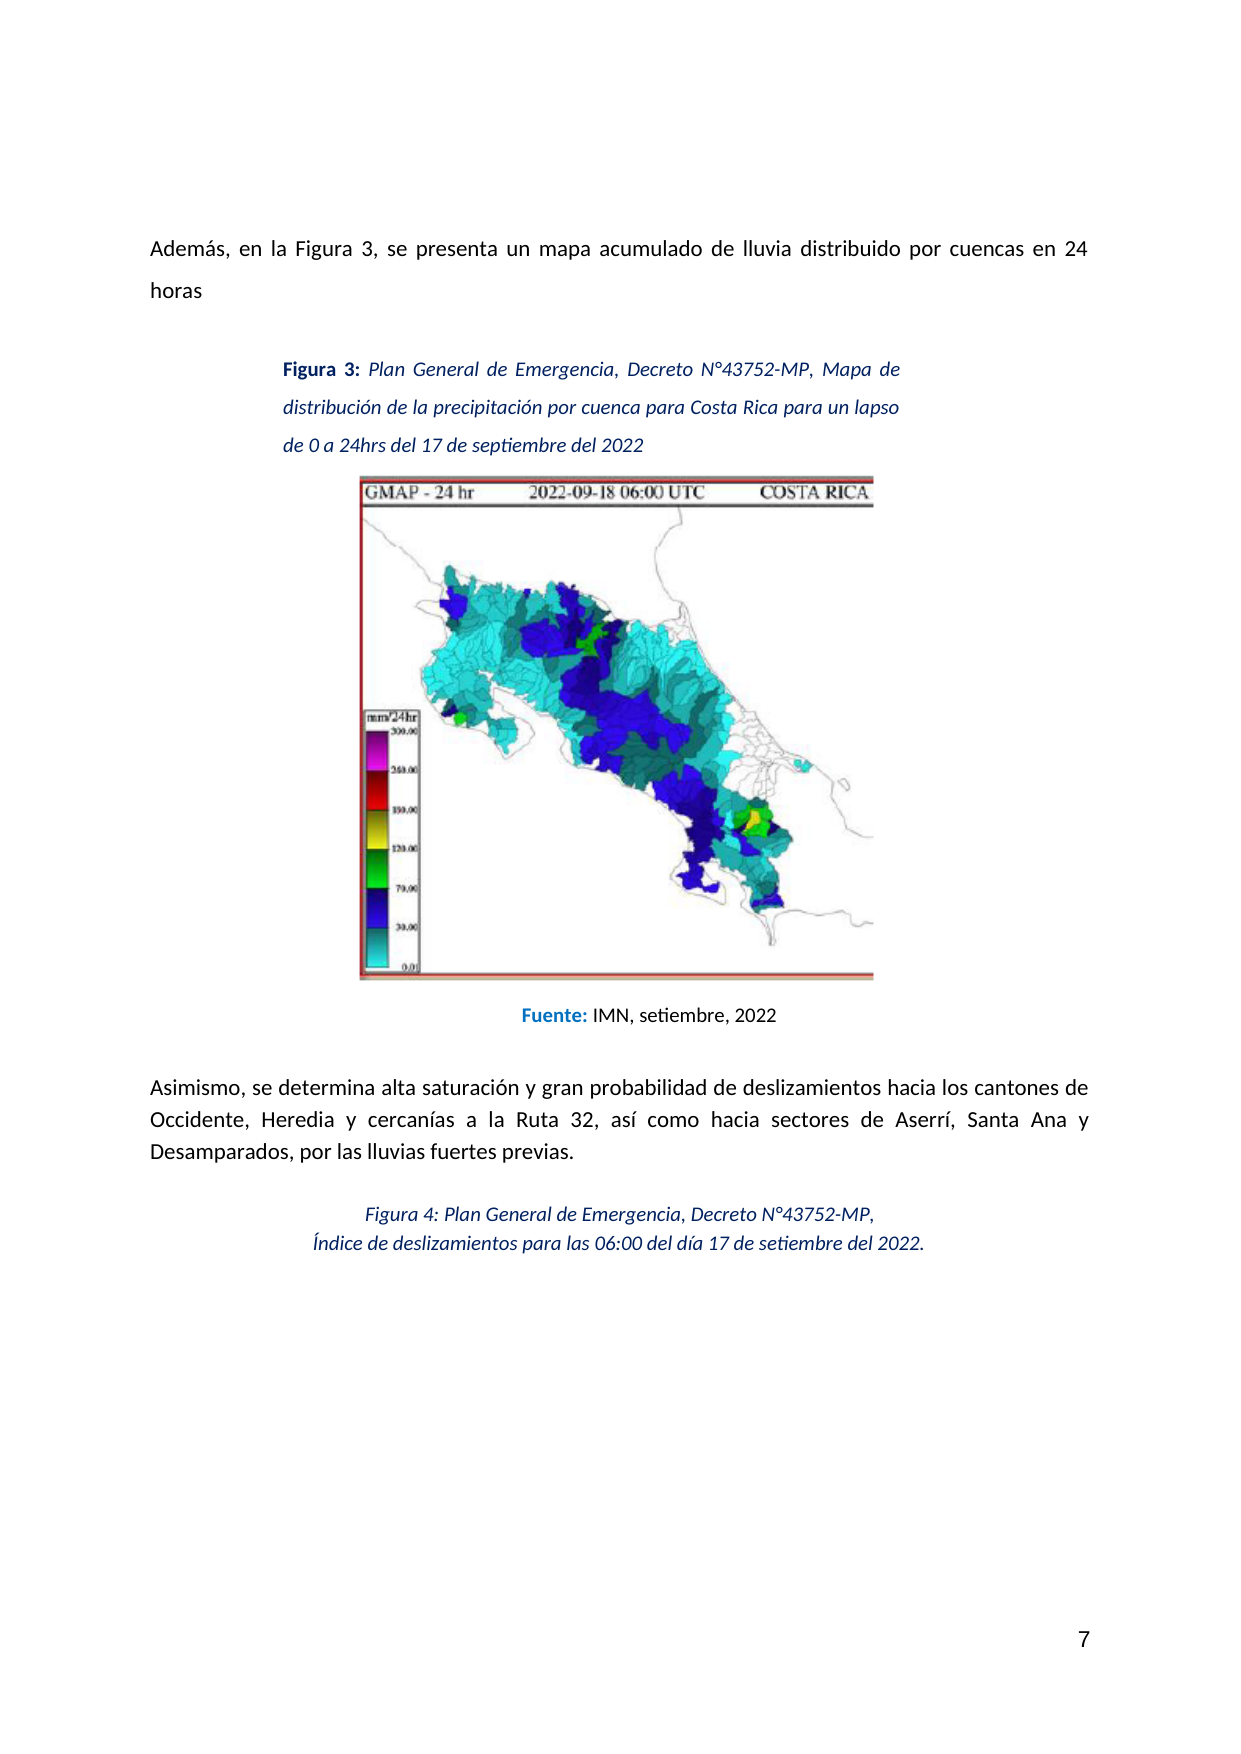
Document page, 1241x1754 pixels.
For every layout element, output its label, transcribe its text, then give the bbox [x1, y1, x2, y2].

text Figura 4: Plan General de Emergencia, Decreto N°43752-MP, [150, 1201, 1090, 1227]
text Asimismo, se determina alta saturación y gran probabilidad de deslizamientos hacia los cantones de Occidente, Heredia y cercanías a la Ruta 32, así como hacia sectores de Aserrí, Santa Ana y Desamparados, por las lluvias fuertes previas. [150, 1073, 1090, 1165]
text Índice de deslizamientos para las 06:00 del día 17 de setiembre del 2022. [150, 1231, 1090, 1256]
text Fuente: IMN, setiembre, 2022 [372, 1002, 1090, 1028]
text Además, en la Figura 3, se presenta un mapa acumulado de lluvia distribuido por cuencas en 24 horas [150, 234, 1090, 304]
picture [349, 470, 891, 990]
text Figura 3: Plan General de Emergencia, Decreto N°43752-MP, Mapa de distribución de la precipitación por cuenca para Costa Rica para un lapso de 0 a 24hrs del 17 de septiembre del 2022 [283, 356, 903, 458]
